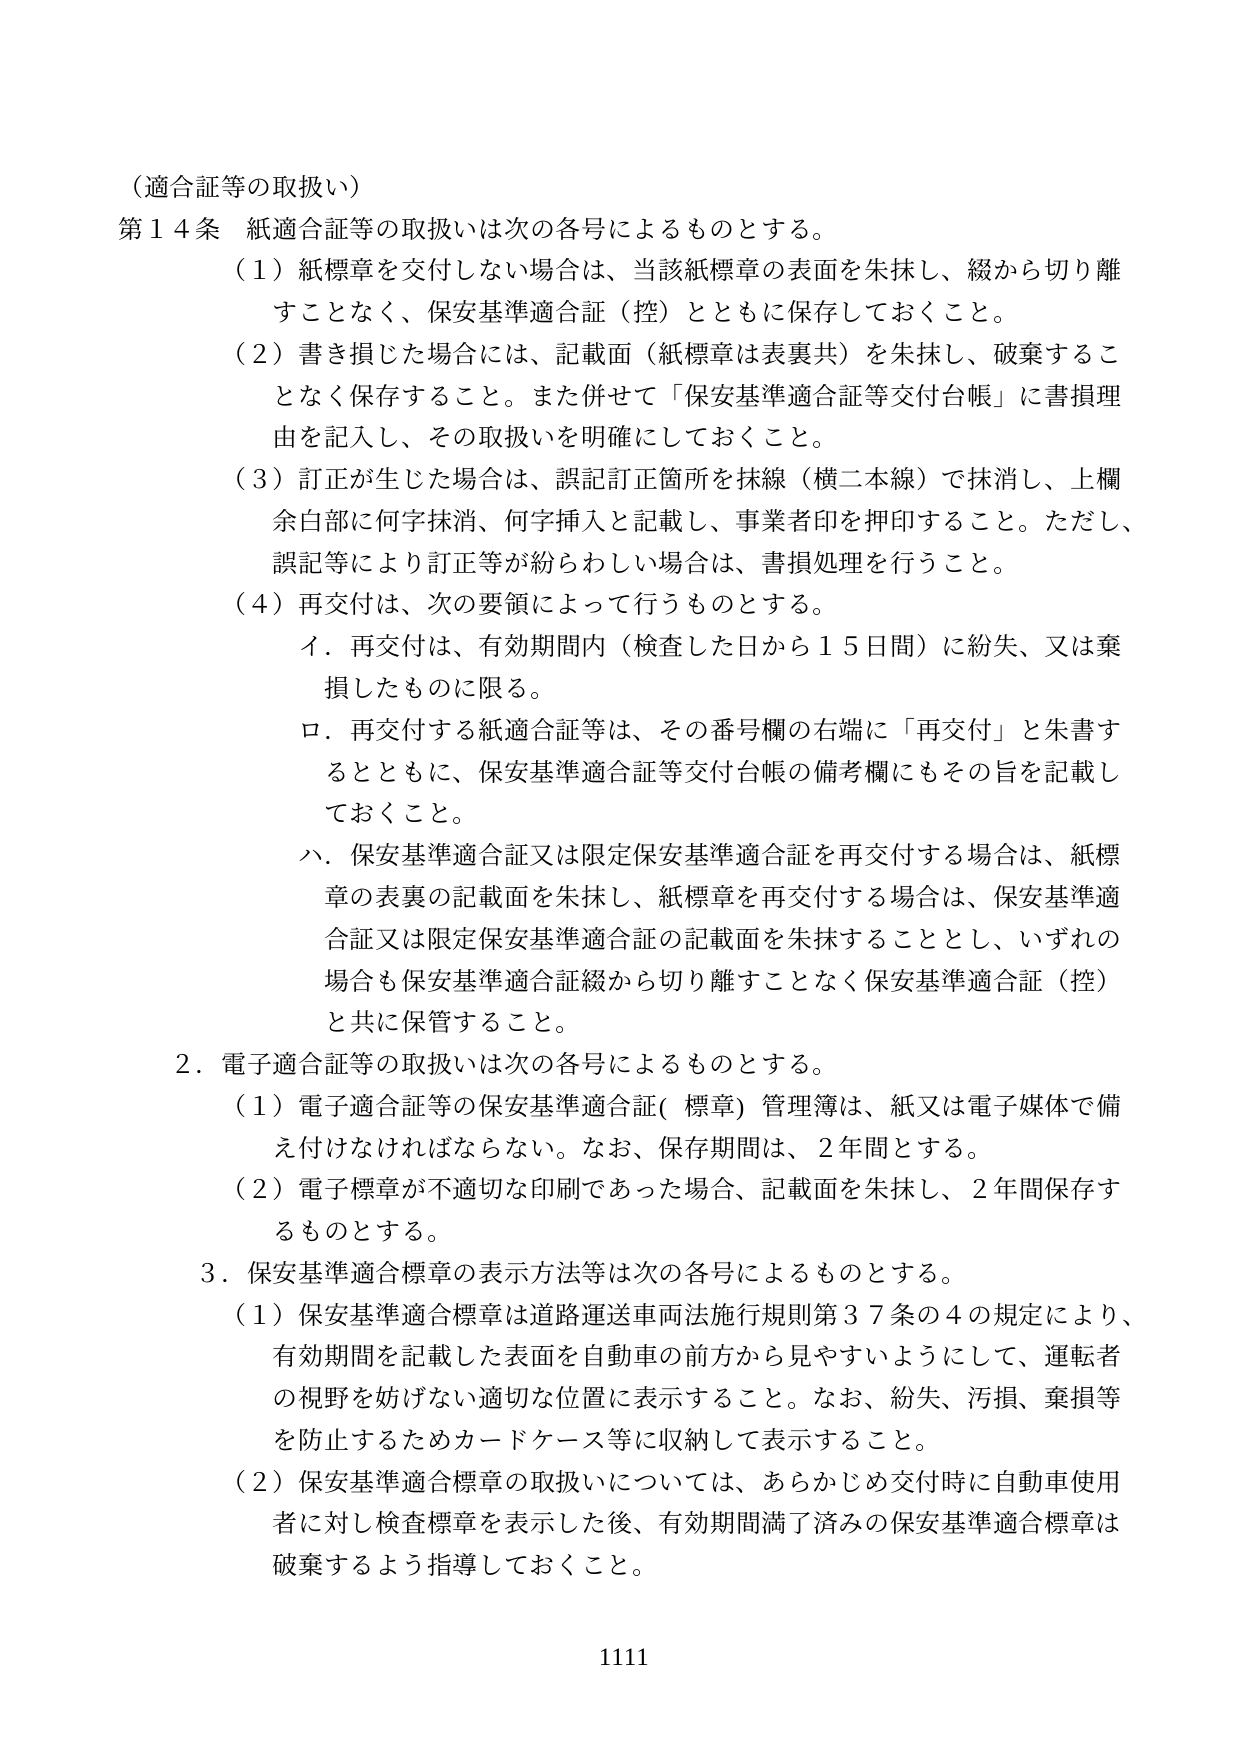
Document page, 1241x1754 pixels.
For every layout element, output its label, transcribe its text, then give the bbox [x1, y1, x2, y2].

text （１）電子適合証等の保安基準適合証(標章)管理簿は、紙又は電子媒体で備え付けなければならない。なお、保存期間は、２年間とする。 [208, 1083, 1122, 1167]
text （２）書き損じた場合には、記載面（紙標章は表裏共）を朱抹し、破棄することなく保存すること。また併せて「保安基準適合証等交付台帳」に書損理由を記入し、その取扱いを明確にしておくこと。 [208, 332, 1122, 457]
text ２．電子適合証等の取扱いは次の各号によるものとする。 [170, 1042, 1122, 1083]
text （適合証等の取扱い） [118, 164, 1122, 206]
text ３．保安基準適合標章の表示方法等は次の各号によるものとする。 [131, 1251, 1122, 1292]
text （２）保安基準適合標章の取扱いについては、あらかじめ交付時に自動車使用者に対し検査標章を表示した後、有効期間満了済みの保安基準適合標章は破棄するよう指導しておくこと。 [208, 1459, 1122, 1585]
text （１）保安基準適合標章は道路運送車両法施行規則第３７条の４の規定により、有効期間を記載した表面を自動車の前方から見やすいようにして、運転者の視野を妨げない適切な位置に表示すること。なお、紛失、汚損、棄損等を防止するためカードケース等に収納して表示すること。 [208, 1292, 1122, 1459]
text （１）紙標章を交付しない場合は、当該紙標章の表面を朱抹し、綴から切り離すことなく、保安基準適合証（控）とともに保存しておくこと。 [208, 248, 1122, 332]
text （３）訂正が生じた場合は、誤記訂正箇所を抹線（横二本線）で抹消し、上欄余白部に何字抹消、何字挿入と記載し、事業者印を押印すること。ただし、誤記等により訂正等が紛らわしい場合は、書損処理を行うこと。 [208, 457, 1122, 582]
text 第１４条 紙適合証等の取扱いは次の各号によるものとする。 [118, 206, 1122, 248]
text ハ．保安基準適合証又は限定保安基準適合証を再交付する場合は、紙標章の表裏の記載面を朱抹し、紙標章を再交付する場合は、保安基準適合証又は限定保安基準適合証の記載面を朱抹することとし、いずれの場合も保安基準適合証綴から切り離すことなく保安基準適合証（控）と共に保管すること。 [286, 833, 1122, 1042]
text イ．再交付は、有効期間内（検査した日から１５日間）に紛失、又は棄損したものに限る。 [286, 624, 1122, 708]
text （４）再交付は、次の要領によって行うものとする。 [208, 582, 1122, 624]
text ロ．再交付する紙適合証等は、その番号欄の右端に「再交付」と朱書するとともに、保安基準適合証等交付台帳の備考欄にもその旨を記載しておくこと。 [286, 708, 1122, 833]
text （２）電子標章が不適切な印刷であった場合、記載面を朱抹し、２年間保存するものとする。 [208, 1167, 1122, 1251]
